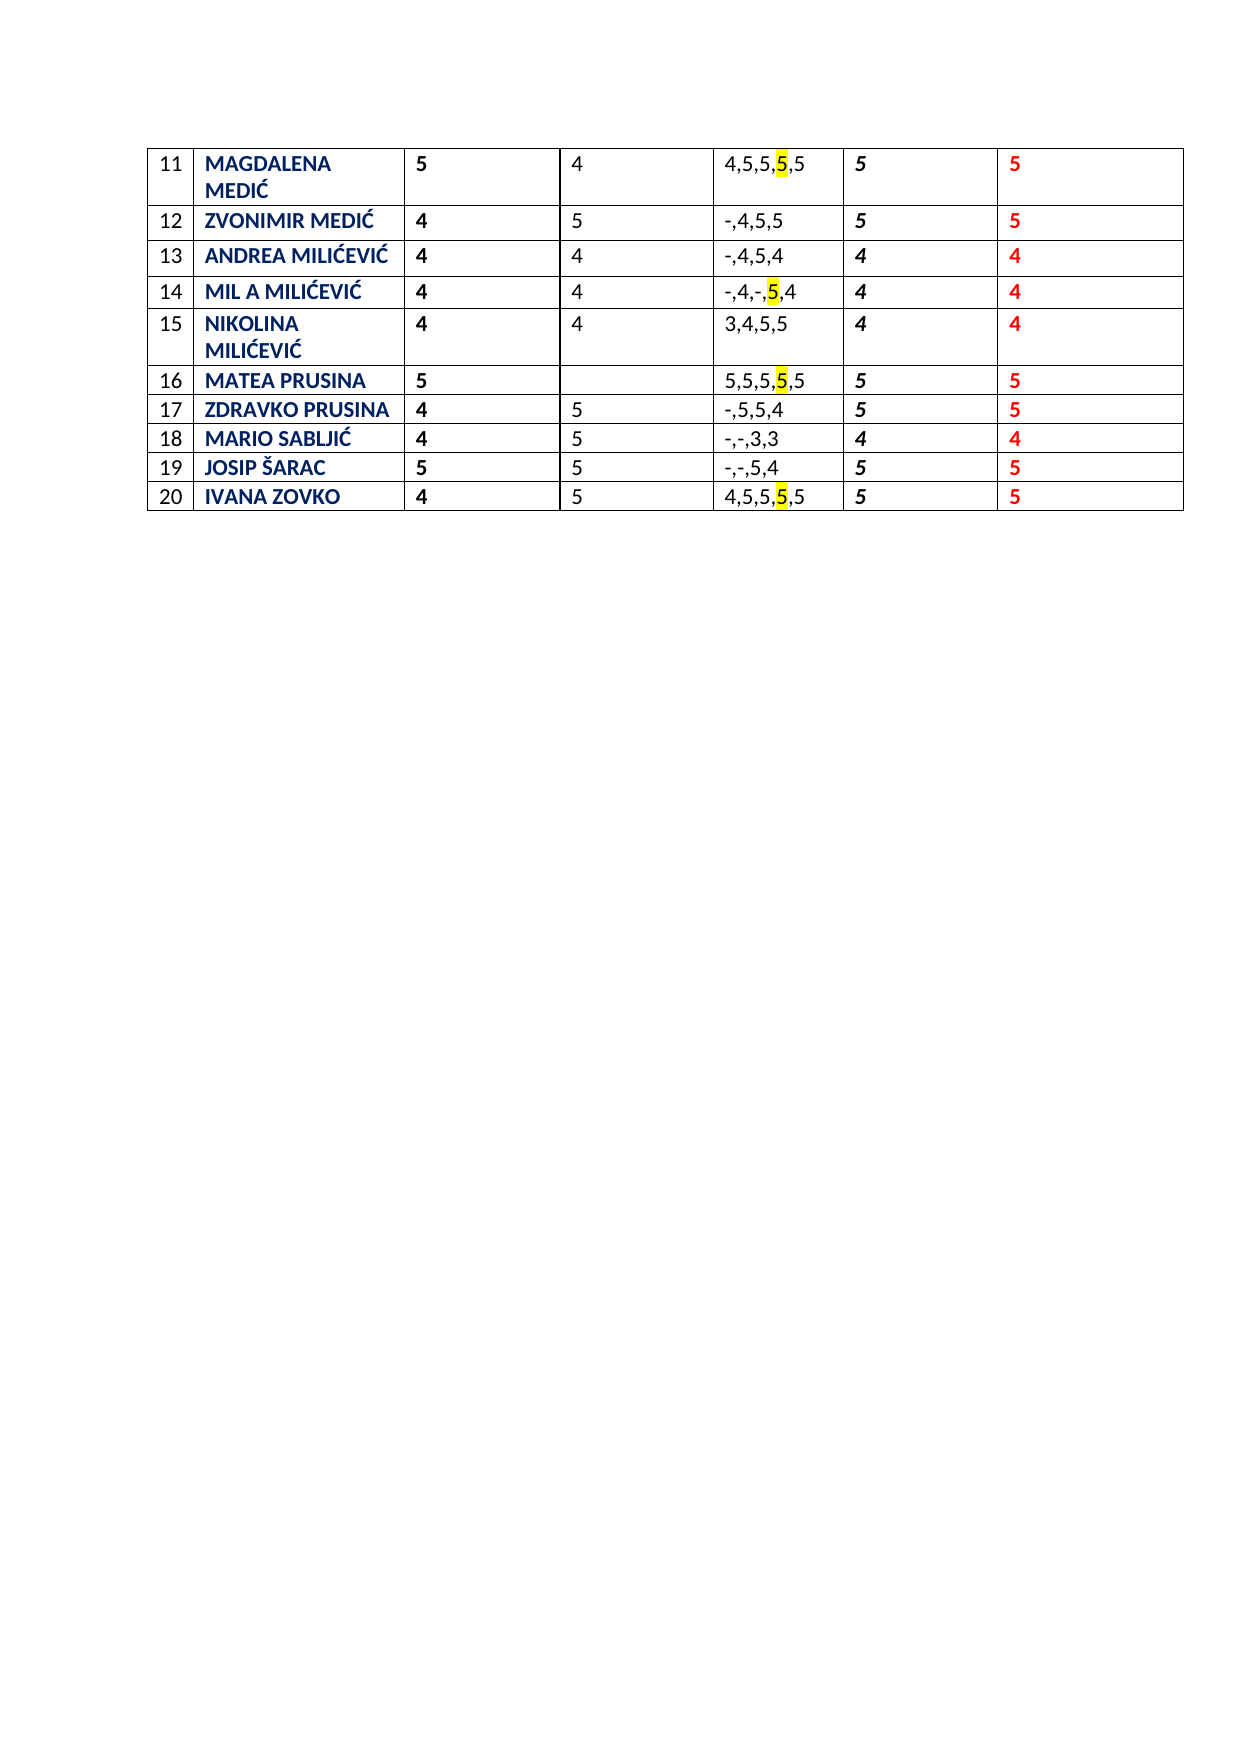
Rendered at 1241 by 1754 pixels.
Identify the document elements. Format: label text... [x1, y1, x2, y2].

table_cell 4 [405, 482, 559, 510]
table_cell 4 [405, 424, 559, 452]
table_cell 5 [561, 206, 713, 240]
table_cell -,4,-,5,4 [714, 277, 843, 308]
table_cell 5 [998, 149, 1183, 205]
table_cell -,-,5,4 [714, 453, 843, 481]
table_cell 4 [561, 241, 713, 276]
table_cell 16 [148, 366, 193, 394]
table_cell JOSIP ŠARAC [194, 453, 404, 481]
table_cell 5,5,5,5,5 [788, 366, 843, 394]
table_cell 4 [844, 277, 997, 308]
table_cell 5 [998, 395, 1183, 423]
table_cell -,-,3,3 [714, 424, 843, 452]
table_cell 4 [405, 241, 559, 276]
table_cell 3,4,5,5 [714, 309, 843, 365]
table_cell MATEA PRUSINA [194, 366, 404, 394]
table_cell 12 [148, 206, 193, 240]
table_cell 4 [405, 395, 559, 423]
table_cell 14 [148, 277, 193, 308]
table_cell 5 [998, 482, 1183, 510]
table_cell 17 [148, 395, 193, 423]
table_cell 5 [561, 482, 713, 510]
table_cell 15 [148, 309, 193, 365]
table_cell MAGDALENA MEDIĆ [194, 149, 404, 205]
table_cell 4 [561, 309, 713, 365]
table_cell 4,5,5,5,5 [714, 149, 843, 205]
table_cell -,5,5,4 [714, 395, 843, 423]
table_cell 5 [561, 395, 713, 423]
table_cell 5 [998, 453, 1183, 481]
table_cell 5 [405, 366, 559, 394]
table_cell 20 [148, 482, 193, 510]
table_cell 5 [844, 366, 997, 394]
table_cell -,4,5,4 [714, 241, 843, 276]
table_cell NIKOLINA MILIĆEVIĆ [194, 309, 404, 365]
table_cell 5 [844, 453, 997, 481]
table_cell ANDREA MILIĆEVIĆ [194, 241, 404, 276]
table_cell MARIO SABLJIĆ [194, 424, 404, 452]
table_cell -,4,5,5 [714, 206, 843, 240]
table_cell 4 [405, 277, 559, 308]
table_cell [561, 366, 713, 394]
table_cell 4,5,5,5,5 [714, 482, 776, 510]
table_cell IVANA ZOVKO [194, 482, 404, 510]
table_cell 4 [561, 149, 713, 205]
table_cell 4 [844, 309, 997, 365]
table_cell ZVONIMIR MEDIĆ [194, 206, 404, 240]
table_cell 5 [844, 149, 997, 205]
table_cell 5 [998, 206, 1183, 240]
table_cell 5 [844, 206, 997, 240]
table_cell MIL A MILIĆEVIĆ [194, 277, 404, 308]
table_cell 19 [148, 453, 193, 481]
table_cell 5 [561, 424, 713, 452]
table_cell 4 [998, 424, 1183, 452]
table_cell 4,5,5,5,5 [788, 482, 843, 510]
table_cell 5 [844, 395, 997, 423]
table_cell 18 [148, 424, 193, 452]
table_cell 5 [561, 453, 713, 481]
table_cell 4 [844, 424, 997, 452]
table_cell ZDRAVKO PRUSINA [194, 395, 404, 423]
table_cell 4 [405, 206, 559, 240]
table_cell 5 [844, 482, 997, 510]
table_cell 5,5,5,5,5 [714, 366, 776, 394]
table_cell 5 [998, 366, 1183, 394]
table_cell 4 [998, 277, 1183, 308]
table_cell 4 [998, 241, 1183, 276]
table_cell 5 [405, 453, 559, 481]
table_cell 5 [405, 149, 559, 205]
table_cell 13 [148, 241, 193, 276]
table_cell 4 [405, 309, 559, 365]
table_cell 11 [148, 149, 193, 205]
table_cell 4 [844, 241, 997, 276]
table_cell 4 [998, 309, 1183, 365]
table_cell 4 [561, 277, 713, 308]
